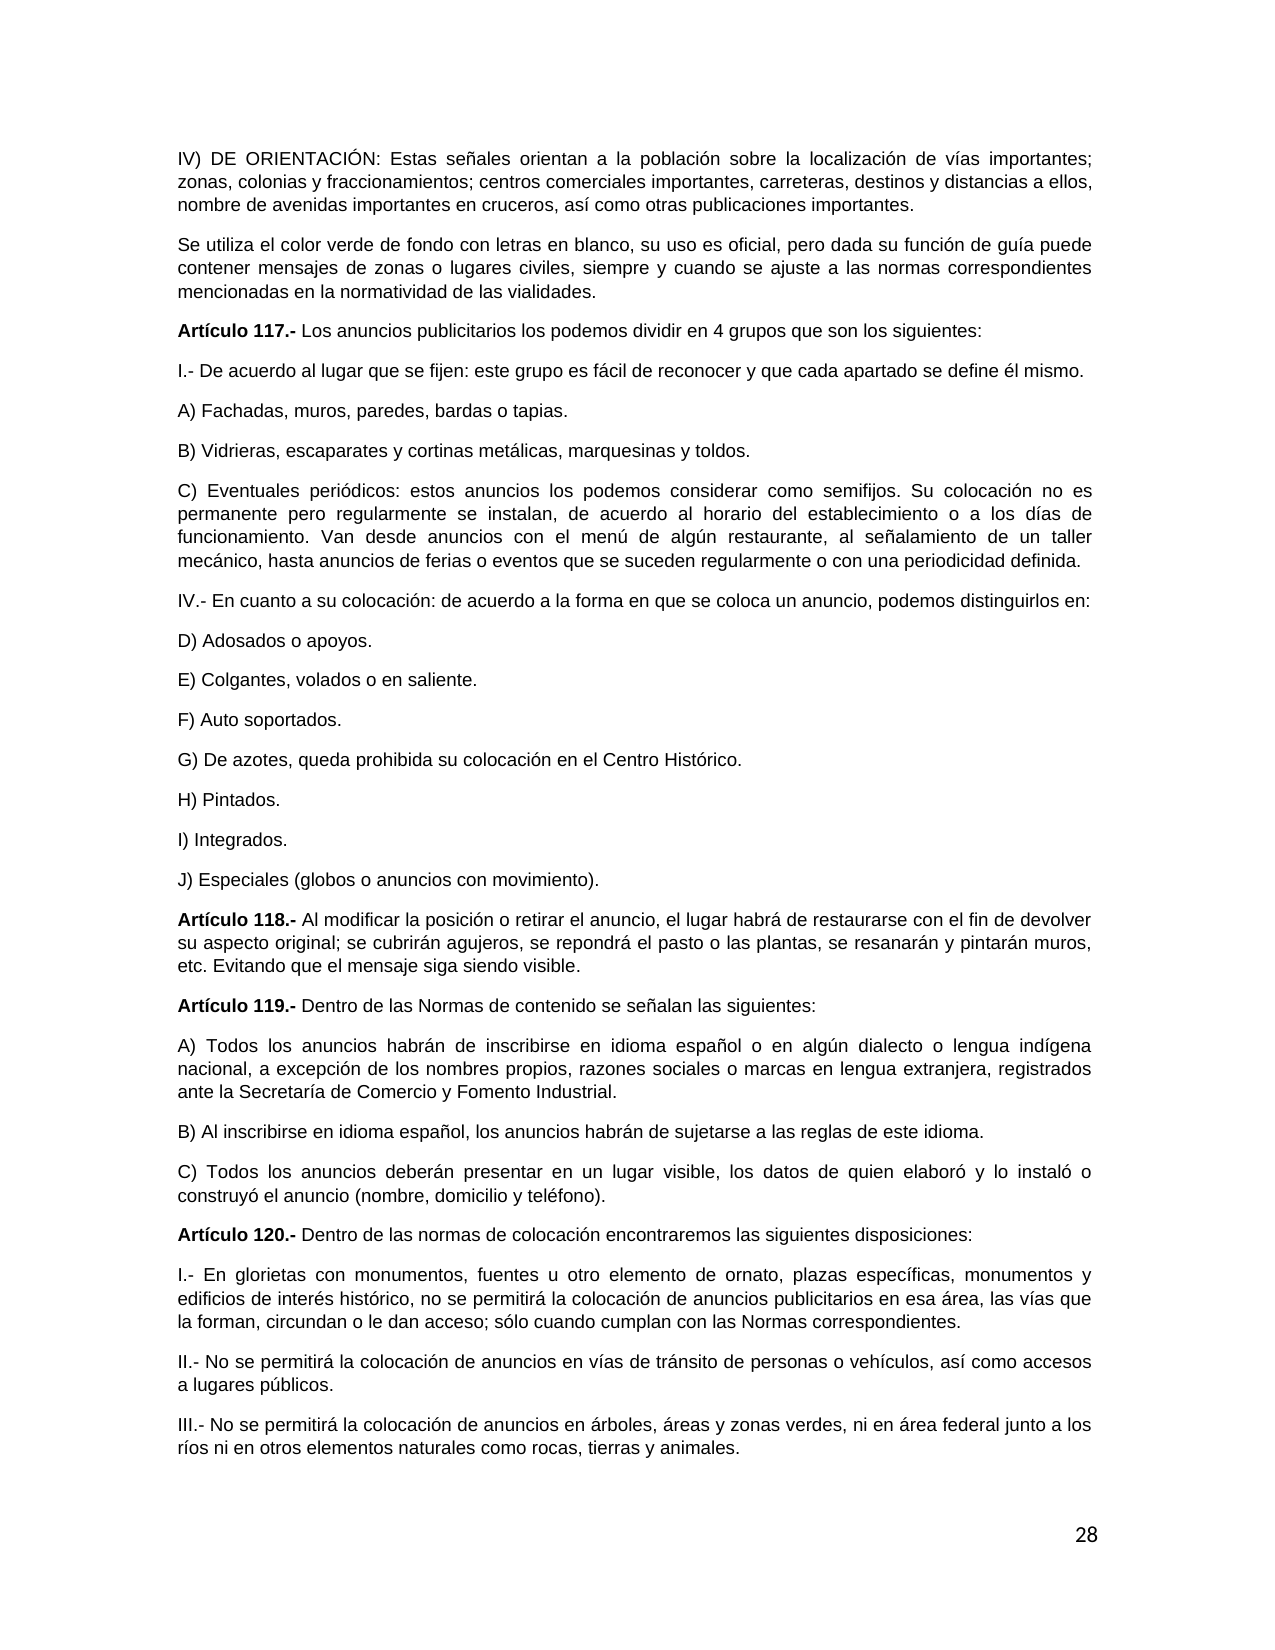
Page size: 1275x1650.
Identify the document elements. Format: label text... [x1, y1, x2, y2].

text B) Al inscribirse en idioma español, los anuncios habrán de sujetarse a las reglas de este idioma. [177, 1121, 1093, 1143]
text C) Todos los anuncios deberán presentar en un lugar visible, los datos de quien elaboró y lo instaló o construyó el anuncio (nombre, domicilio y teléfono). [177, 1161, 1093, 1206]
text A) Todos los anuncios habrán de inscribirse en idioma español o en algún dialecto o lengua indígena nacional, a excepción de los nombres propios, razones sociales o marcas en lengua extranjera, registrados ante la Secretaría de Comercio y Fomento Industrial. [177, 1035, 1093, 1103]
text H) Pintados. [177, 789, 1093, 811]
text J) Especiales (globos o anuncios con movimiento). [177, 869, 1093, 890]
text G) De azotes, queda prohibida su colocación en el Centro Histórico. [177, 749, 1093, 771]
text II.- No se permitirá la colocación de anuncios en vías de tránsito de personas o vehículos, así como accesos a lugares públicos. [177, 1351, 1093, 1395]
text Artículo 119.- Dentro de las Normas de contenido se señalan las siguientes: [177, 995, 1093, 1017]
text Se utiliza el color verde de fondo con letras en blanco, su uso es oficial, pero dada su función de guía puede contener mensajes de zonas o lugares civiles, siempre y cuando se ajuste a las normas correspondientes mencionadas en la normatividad de las vialidades. [177, 234, 1093, 302]
text A) Fachadas, muros, paredes, bardas o tapias. [177, 400, 1093, 422]
text IV.- En cuanto a su colocación: de acuerdo a la forma en que se coloca un anuncio, podemos distinguirlos en: [177, 589, 1093, 611]
text III.- No se permitirá la colocación de anuncios en árboles, áreas y zonas verdes, ni en área federal junto a los ríos ni en otros elementos naturales como rocas, tierras y animales. [177, 1414, 1093, 1458]
text C) Eventuales periódicos: estos anuncios los podemos considerar como semifijos. Su colocación no es permanente pero regularmente se instalan, de acuerdo al horario del establecimiento o a los días de funcionamiento. Van desde anuncios con el menú de algún restaurante, al señalamiento de un taller mecánico, hasta anuncios de ferias o eventos que se suceden regularmente o con una periodicidad definida. [177, 480, 1093, 571]
text Artículo 120.- Dentro de las normas de colocación encontraremos las siguientes disposiciones: [177, 1224, 1093, 1246]
text E) Colgantes, volados o en saliente. [177, 669, 1093, 691]
text Artículo 117.- Los anuncios publicitarios los podemos dividir en 4 grupos que son los siguientes: [177, 320, 1093, 342]
text D) Adosados o apoyos. [177, 629, 1093, 651]
text IV) DE ORIENTACIÓN: Estas señales orientan a la población sobre la localización de vías importantes; zonas, colonias y fraccionamientos; centros comerciales importantes, carreteras, destinos y distancias a ellos, nombre de avenidas importantes en cruceros, así como otras publicaciones importantes. [177, 148, 1093, 216]
text F) Auto soportados. [177, 709, 1093, 731]
text I.- De acuerdo al lugar que se fijen: este grupo es fácil de reconocer y que cada apartado se define él mismo. [177, 360, 1093, 382]
text Artículo 118.- Al modificar la posición o retirar el anuncio, el lugar habrá de restaurarse con el fin de devolver su aspecto original; se cubrirán agujeros, se repondrá el pasto o las plantas, se resanarán y pintarán muros, etc. Evitando que el mensaje siga siendo visible. [177, 909, 1093, 977]
text I) Integrados. [177, 829, 1093, 850]
text B) Vidrieras, escaparates y cortinas metálicas, marquesinas y toldos. [177, 440, 1093, 462]
text I.- En glorietas con monumentos, fuentes u otro elemento de ornato, plazas específicas, monumentos y edificios de interés histórico, no se permitirá la colocación de anuncios publicitarios en esa área, las vías que la forman, circundan o le dan acceso; sólo cuando cumplan con las Normas correspondientes. [177, 1264, 1093, 1332]
